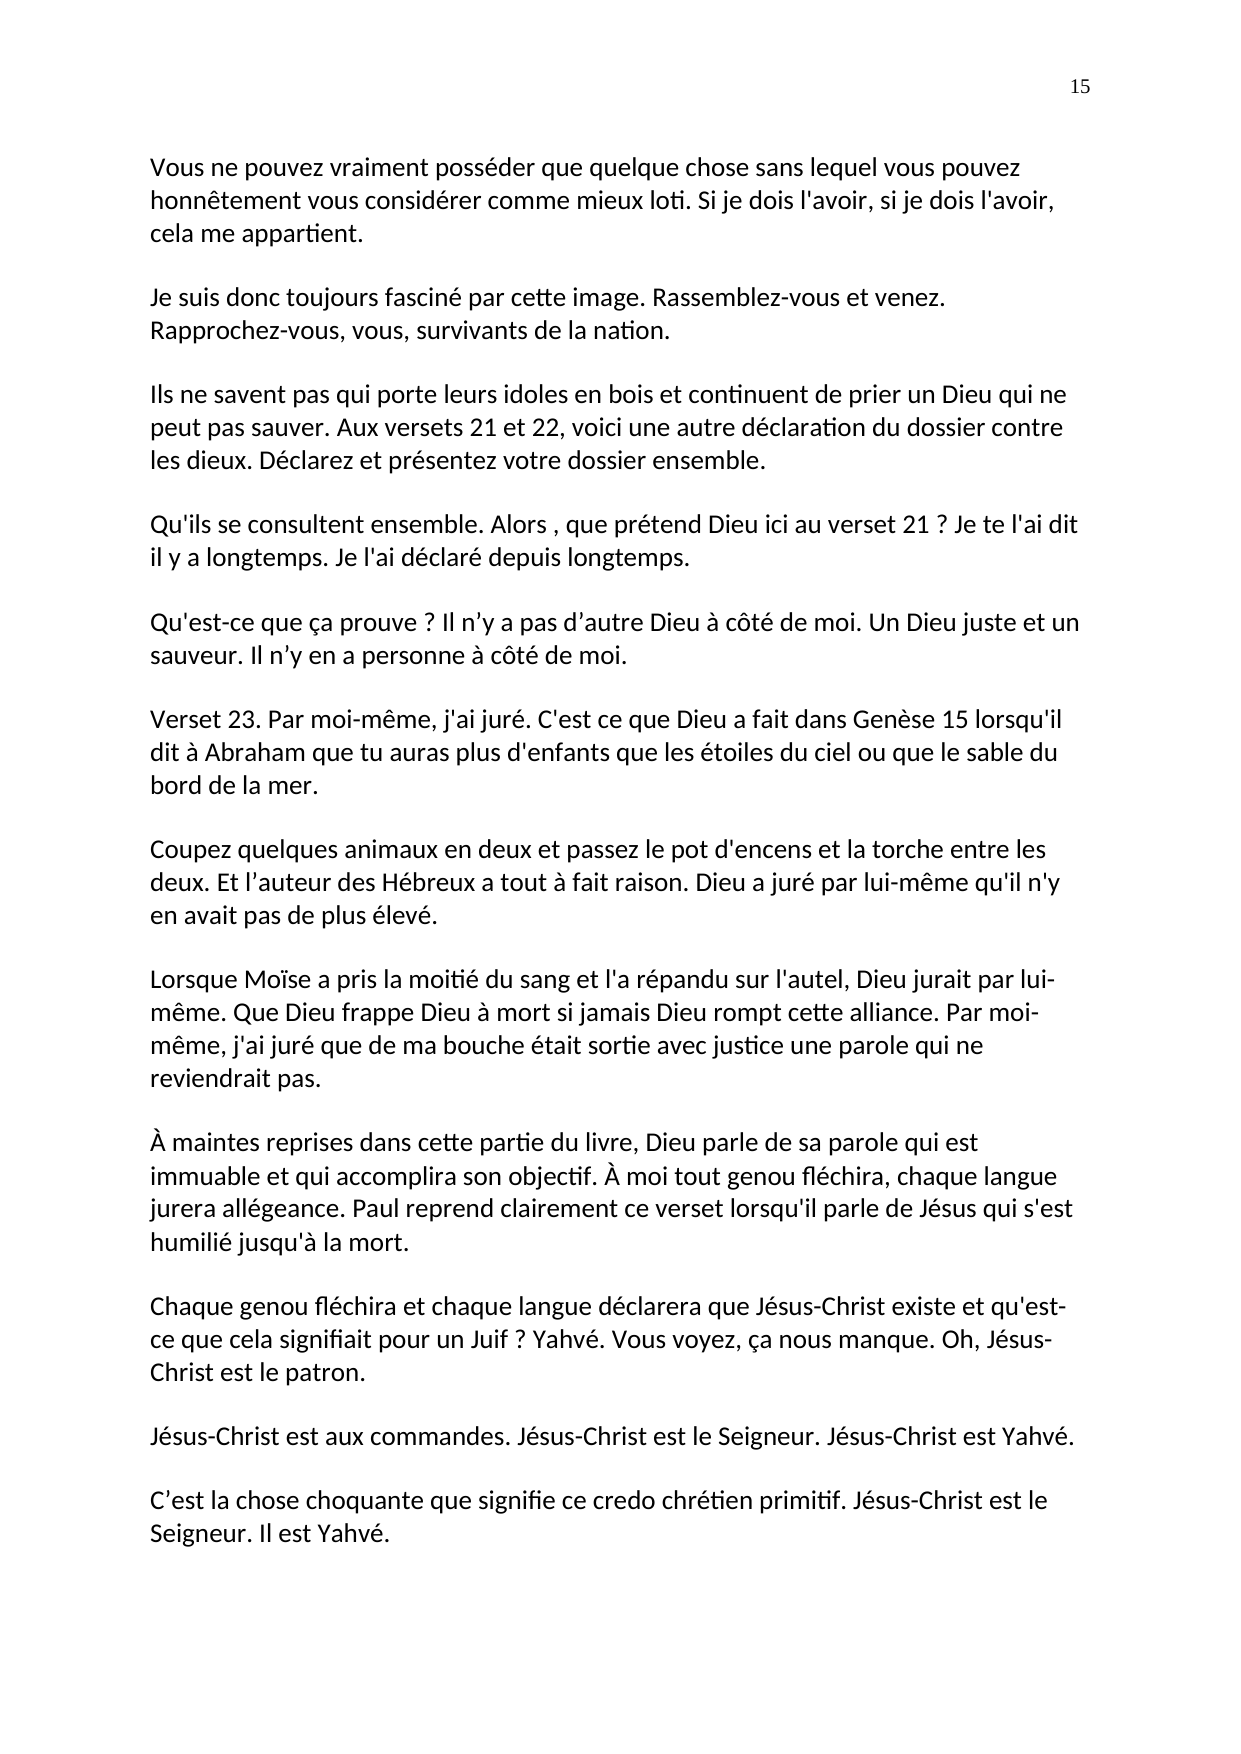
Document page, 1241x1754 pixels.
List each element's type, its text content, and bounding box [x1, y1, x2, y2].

text C’est la chose choquante que signifie ce credo chrétien primitif. Jésus-Christ est le Seigneur. Il est Yahvé. [150, 1483, 1090, 1549]
text Qu'ils se consultent ensemble. Alors , que prétend Dieu ici au verset 21 ? Je te l'ai dit il y a longtemps. Je l'ai déclaré depuis longtemps. [150, 508, 1090, 574]
text Qu'est-ce que ça prouve ? Il n’y a pas d’autre Dieu à côté de moi. Un Dieu juste et un sauveur. Il n’y en a personne à côté de moi. [150, 605, 1090, 671]
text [150, 150, 1090, 249]
text Lorsque Moïse a pris la moitié du sang et l'a répandu sur l'autel, Dieu jurait par lui-même. Que Dieu frappe Dieu à mort si jamais Dieu rompt cette alliance. Par moi-même, j'ai juré que de ma bouche était sortie avec justice une parole qui ne reviendrait pas. [150, 962, 1090, 1094]
text Je suis donc toujours fasciné par cette image. Rassemblez-vous et venez. Rapprochez-vous, vous, survivants de la nation. [150, 280, 1090, 346]
text Jésus-Christ est aux commandes. Jésus-Christ est le Seigneur. Jésus-Christ est Yahvé. [150, 1419, 1090, 1452]
text Chaque genou fléchira et chaque langue déclarera que Jésus-Christ existe et qu'est-ce que cela signifiait pour un Juif ? Yahvé. Vous voyez, ça nous manque. Oh, Jésus-Christ est le patron. [150, 1289, 1090, 1388]
text À maintes reprises dans cette partie du livre, Dieu parle de sa parole qui est immuable et qui accomplira son objectif. À moi tout genou fléchira, chaque langue jurera allégeance. Paul reprend clairement ce verset lorsqu'il parle de Jésus qui s'est humilié jusqu'à la mort. [150, 1126, 1090, 1258]
text Coupez quelques animaux en deux et passez le pot d'encens et la torche entre les deux. Et l’auteur des Hébreux a tout à fait raison. Dieu a juré par lui-même qu'il n'y en avait pas de plus élevé. [150, 832, 1090, 931]
text Ils ne savent pas qui porte leurs idoles en bois et continuent de prier un Dieu qui ne peut pas sauver. Aux versets 21 et 22, voici une autre déclaration du dossier contre les dieux. Déclarez et présentez votre dossier ensemble. [150, 377, 1090, 476]
text Verset 23. Par moi-même, j'ai juré. C'est ce que Dieu a fait dans Genèse 15 lorsqu'il dit à Abraham que tu auras plus d'enfants que les étoiles du ciel ou que le sable du bord de la mer. [150, 702, 1090, 801]
